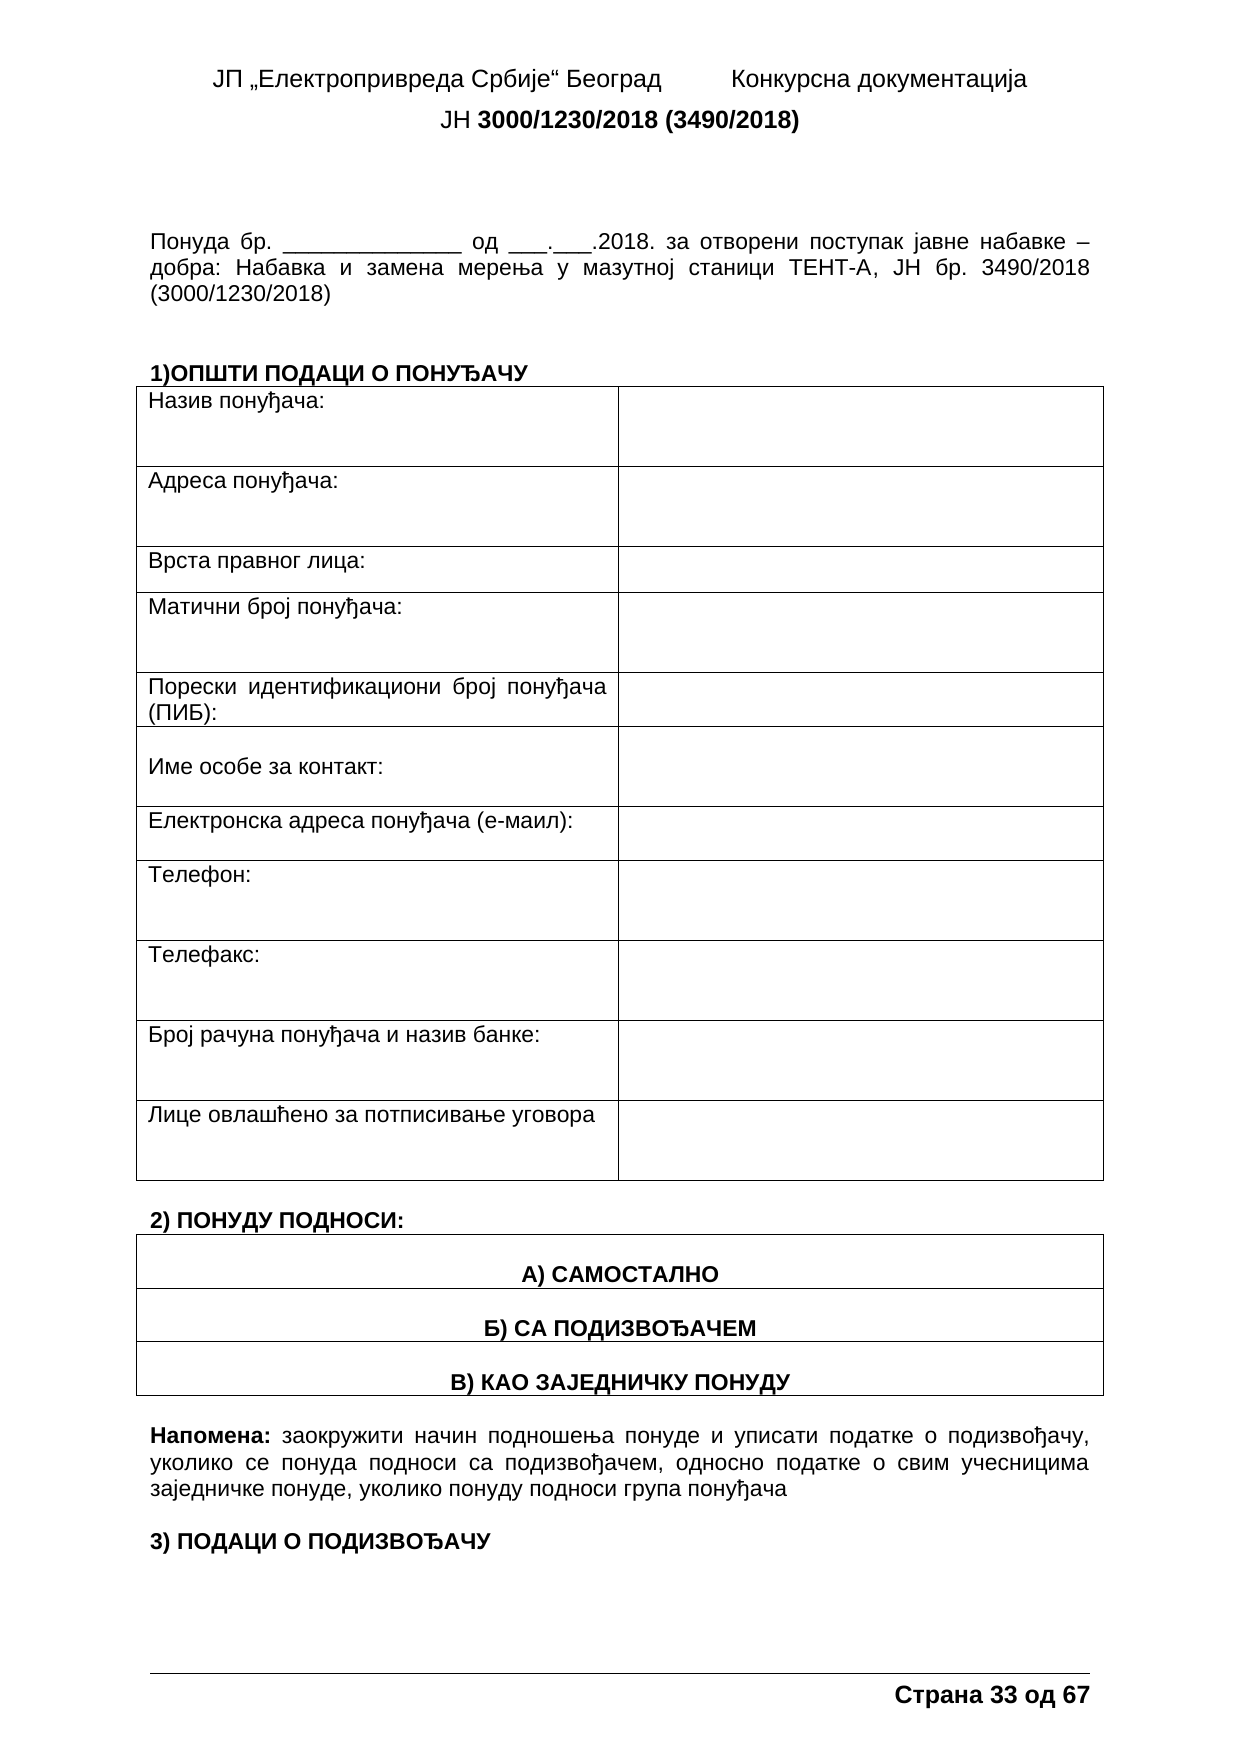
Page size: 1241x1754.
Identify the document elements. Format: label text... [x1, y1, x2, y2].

table_cell Телефон: [137, 861, 618, 940]
table_header [619, 387, 1103, 466]
text 1)ОПШТИ ПОДАЦИ О ПОНУЂАЧУ [150, 359, 1090, 386]
table_cell Матични број понуђача: [137, 593, 618, 672]
table_cell [619, 593, 1103, 672]
table_cell [619, 807, 1103, 859]
table_cell [619, 467, 1103, 546]
table_header Назив понуђача: [137, 387, 618, 466]
text 3) ПОДАЦИ О ПОДИЗВОЂАЧУ [150, 1528, 1090, 1554]
table_cell Б) СА ПОДИЗВОЂАЧЕМ [137, 1289, 1103, 1341]
table_cell Адреса понуђача: [137, 467, 618, 546]
table_cell Телефакс: [137, 941, 618, 1020]
table_cell Електронска адреса понуђача (е-маил): [137, 807, 618, 859]
table_cell [619, 861, 1103, 940]
table_cell [619, 547, 1103, 592]
table_cell [619, 673, 1103, 726]
table_cell [619, 941, 1103, 1020]
table_header А) САМОСТАЛНО [137, 1235, 1103, 1287]
table_cell [619, 1101, 1103, 1180]
table_cell Име особе за контакт: [137, 727, 618, 806]
table_cell Врста правног лица: [137, 547, 618, 592]
table_cell [619, 1021, 1103, 1100]
table_cell [619, 727, 1103, 806]
table_cell Порески идентификациони број понуђача (ПИБ): [137, 673, 618, 726]
table_cell Лице овлашћено за потписивање уговора [137, 1101, 618, 1180]
text Напомена: заокружити начин подношења понуде и уписати податке о подизвођачу, уколико се понуда подноси са подизвођачем, односно податке о свим учесницима заједничке понуде, уколико понуду подноси група понуђача [150, 1422, 1090, 1501]
table_cell Број рачуна понуђача и назив банке: [137, 1021, 618, 1100]
text Понуда бр. ______________ од ___.___.2018. за отворени поступак јавне набавке – добра: Набавка и замена мерења у мазутној станици ТЕНТ-А, ЈН бр. 3490/2018 (3000/1230/2018) [150, 228, 1090, 307]
text 2) ПОНУДУ ПОДНОСИ: [150, 1207, 1090, 1234]
table_cell В) КАО ЗАЈЕДНИЧКУ ПОНУДУ [137, 1342, 1103, 1395]
